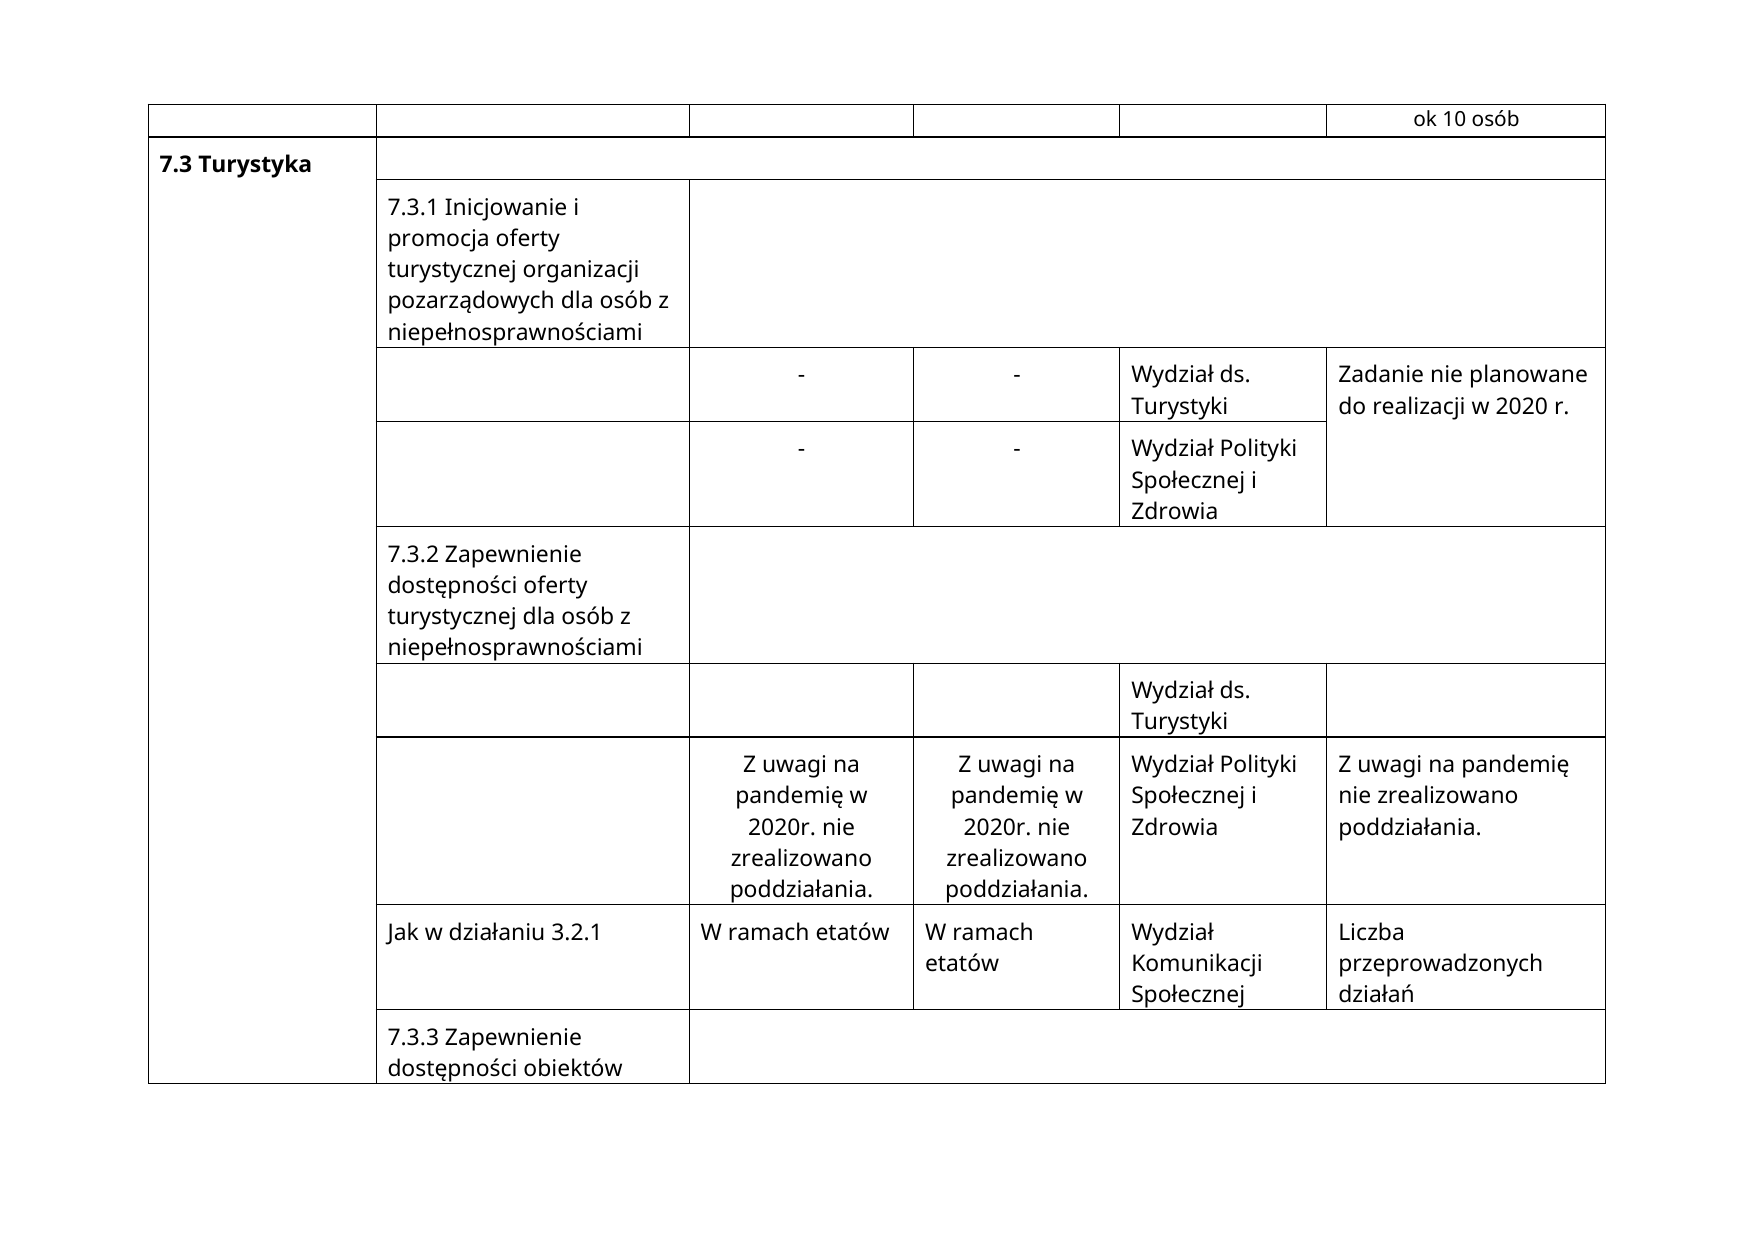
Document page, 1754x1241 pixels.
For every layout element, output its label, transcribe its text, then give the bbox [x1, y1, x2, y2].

table_cell [690, 180, 1605, 347]
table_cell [377, 1010, 689, 1083]
table_cell 7.3.1 Inicjowanie i promocja oferty turystycznej organizacji pozarządowych dla osób z niepełnosprawnościami [377, 180, 689, 347]
table_cell - [690, 348, 913, 421]
table_cell Z uwagi na pandemię w 2020r. nie zrealizowano poddziałania. [690, 738, 913, 904]
table_cell Z uwagi na pandemię w 2020r. nie zrealizowano poddziałania. [914, 738, 1119, 904]
table_cell - [914, 348, 1119, 421]
table_cell Z uwagi na pandemię nie zrealizowano poddziałania. [1327, 738, 1605, 904]
table_cell Liczba przeprowadzonych działań [1327, 905, 1605, 1009]
table_cell [690, 664, 913, 736]
table_cell 7.3 Turystyka [149, 138, 376, 1083]
table_cell [1327, 664, 1605, 736]
table_cell Wydział Polityki Społecznej i Zdrowia [1120, 422, 1326, 526]
table_cell [377, 348, 689, 421]
table_cell [690, 527, 1605, 662]
table_cell [914, 664, 1119, 736]
table_cell W ramach etatów [690, 905, 913, 1009]
table_cell 7.3.2 Zapewnienie dostępności oferty turystycznej dla osób z niepełnosprawnościami [377, 527, 689, 662]
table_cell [1120, 105, 1326, 136]
table_cell [377, 738, 689, 904]
table_cell - [914, 422, 1119, 526]
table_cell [914, 105, 1119, 136]
table_cell W ramach etatów [914, 905, 1119, 1009]
table_cell [690, 1010, 1605, 1083]
table_cell Wydział Polityki Społecznej i Zdrowia [1120, 738, 1326, 904]
table_cell Wydział ds. Turystyki [1120, 348, 1326, 421]
table_cell Wydział ds. Turystyki [1120, 664, 1326, 736]
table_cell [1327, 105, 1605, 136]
table_cell Wydział Komunikacji Społecznej [1120, 905, 1326, 1009]
table_cell Jak w działaniu 3.2.1 [377, 905, 689, 1009]
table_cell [690, 105, 913, 136]
table_cell [377, 138, 1605, 179]
table_cell [377, 422, 689, 526]
table_cell - [690, 422, 913, 526]
table_cell [149, 105, 376, 136]
table_cell Zadanie nie planowane do realizacji w 2020 r. [1327, 348, 1605, 421]
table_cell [377, 105, 689, 136]
table_cell [1327, 421, 1605, 526]
table_cell [377, 664, 689, 736]
